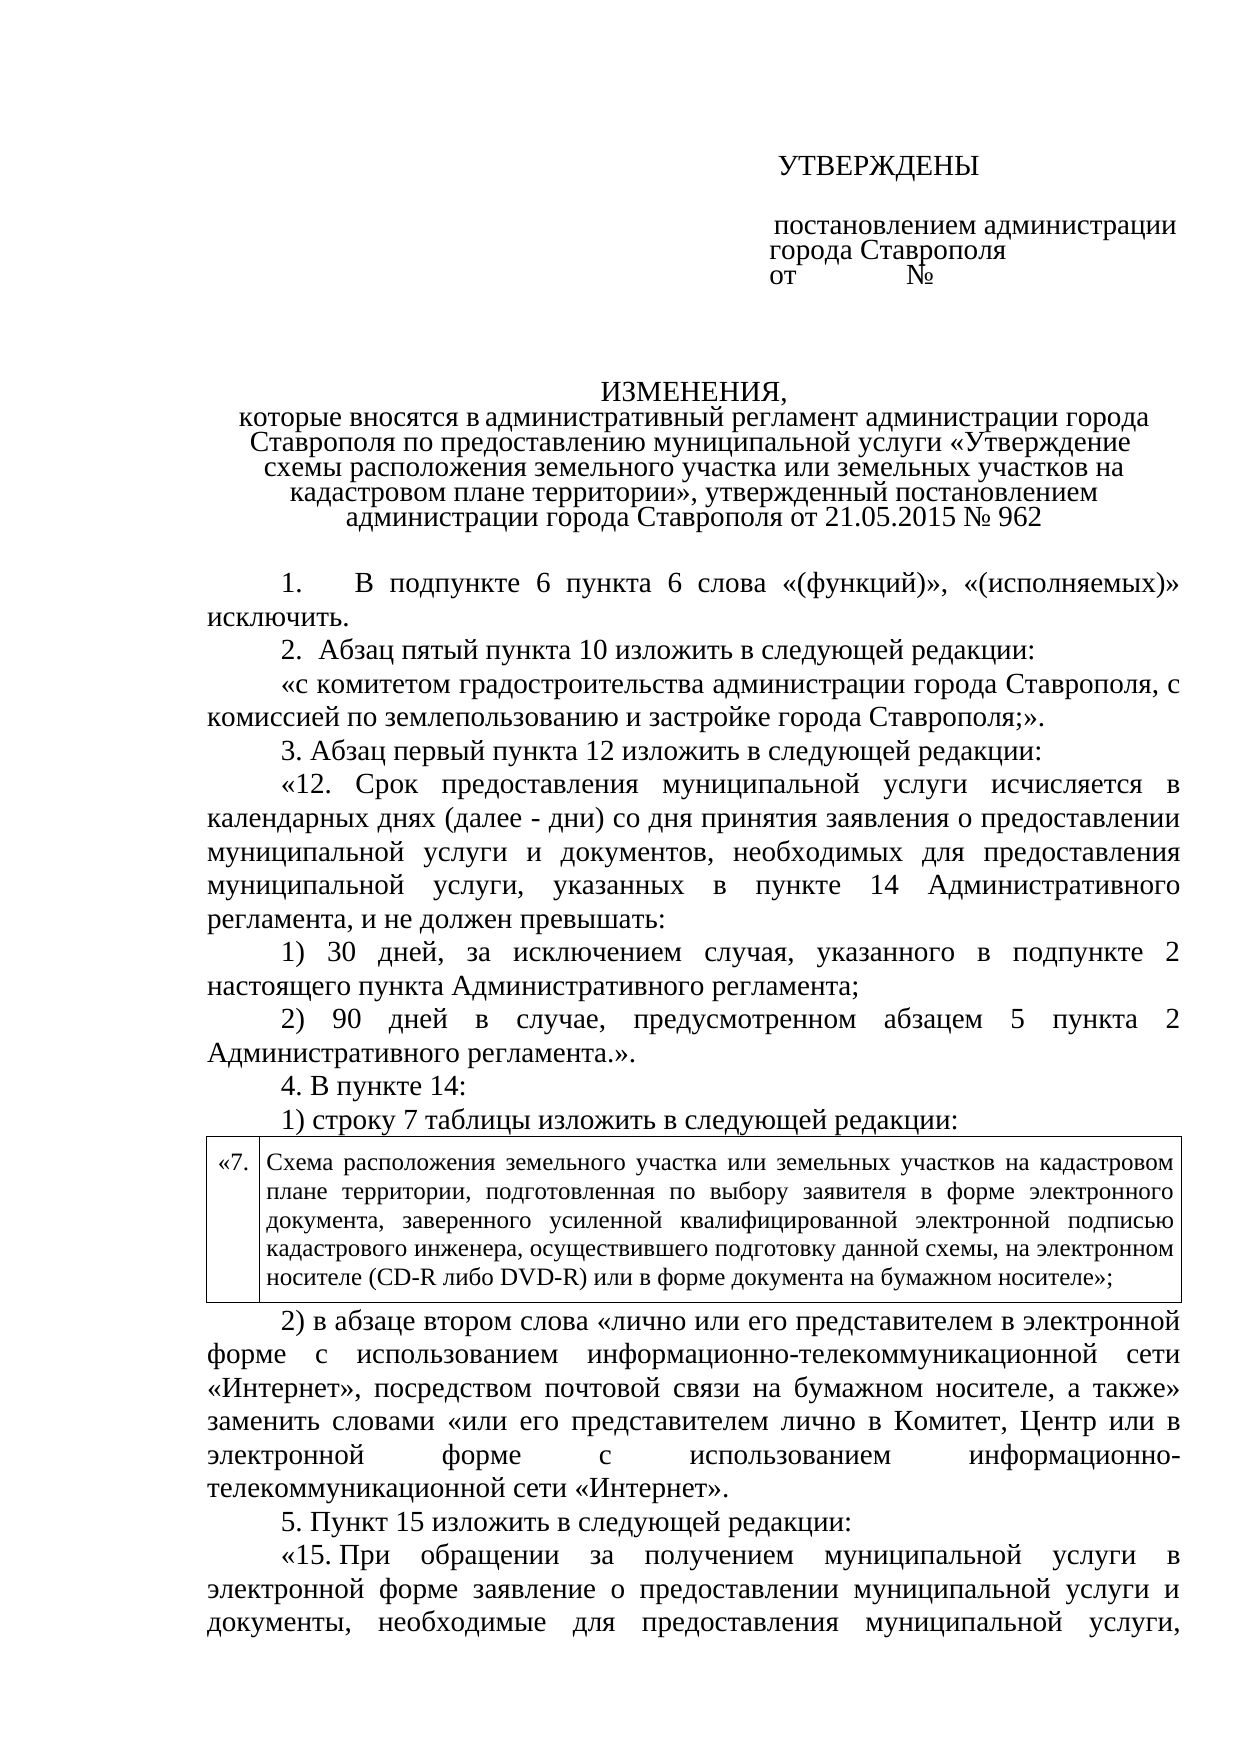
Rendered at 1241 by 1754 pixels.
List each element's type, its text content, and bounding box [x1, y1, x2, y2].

list Абзац пятый пункта 10 изложить в следующей редакции: [281, 632, 1181, 666]
table_header Схема расположения земельного участка или земельных участков на кадастровом плане территории, подготовленная по выбору заявителя в форме электронного документа, заверенного усиленной квалифицированной электронной подписью кадастрового инженера, осуществившего подготовку данной схемы, на электронном носителе (CD-R либо DVD-R) или в форме документа на бумажном носителе»; [260, 1137, 1181, 1302]
text города Ставрополя [207, 240, 1181, 265]
text 4. В пункте 14: [207, 1068, 1181, 1102]
text 5. Пункт 15 изложить в следующей редакции: [207, 1504, 1181, 1537]
list В подпункте 6 пункта 6 слова «(функций)», «(исполняемых)» исключить. [207, 565, 1181, 632]
text 1) строку 7 таблицы изложить в следующей редакции: [207, 1102, 1181, 1136]
text от № [207, 265, 1181, 290]
table_header «7. [207, 1137, 259, 1302]
text 3. Абзац первый пункта 12 изложить в следующей редакции: [207, 733, 1181, 767]
text УТВЕРЖДЕНЫ [502, 148, 1181, 181]
text «12. Срок предоставления муниципальной услуги исчисляется в календарных днях (далее - дни) со дня принятия заявления о предоставлении муниципальной услуги и документов, необходимых для предоставления муниципальной услуги, указанных в пункте 14 Административного регламента, и не должен превышать: [207, 767, 1181, 934]
text постановлением администрации [207, 215, 1181, 240]
text 2) в абзаце втором слова «лично или его представителем в электронной форме с использованием информационно-телекоммуникационной сети «Интернет», посредством почтовой связи на бумажном носителе, а также» заменить словами «или его представителем лично в Комитет, Центр или в электронной форме с использованием информационно-телекоммуникационной сети «Интернет». [207, 1303, 1181, 1504]
text «с комитетом градостроительства администрации города Ставрополя, с комиссией по землепользованию и застройке города Ставрополя;». [207, 666, 1181, 733]
text которые вносятся в административный регламент администрации города Ставрополя по предоставлению муниципальной услуги «Утверждение схемы расположения земельного участка или земельных участков на кадастровом плане территории», утвержденный постановлением администрации города Ставрополя от 21.05.2015 № 962 [207, 407, 1181, 532]
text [207, 1537, 1181, 1638]
text 1) 30 дней, за исключением случая, указанного в подпункте 2 настоящего пункта Административного регламента; [207, 934, 1181, 1001]
text 2) 90 дней в случае, предусмотренном абзацем 5 пункта 2 Административного регламента.». [207, 1001, 1181, 1068]
text ИЗМЕНЕНИЯ, [207, 382, 1181, 407]
